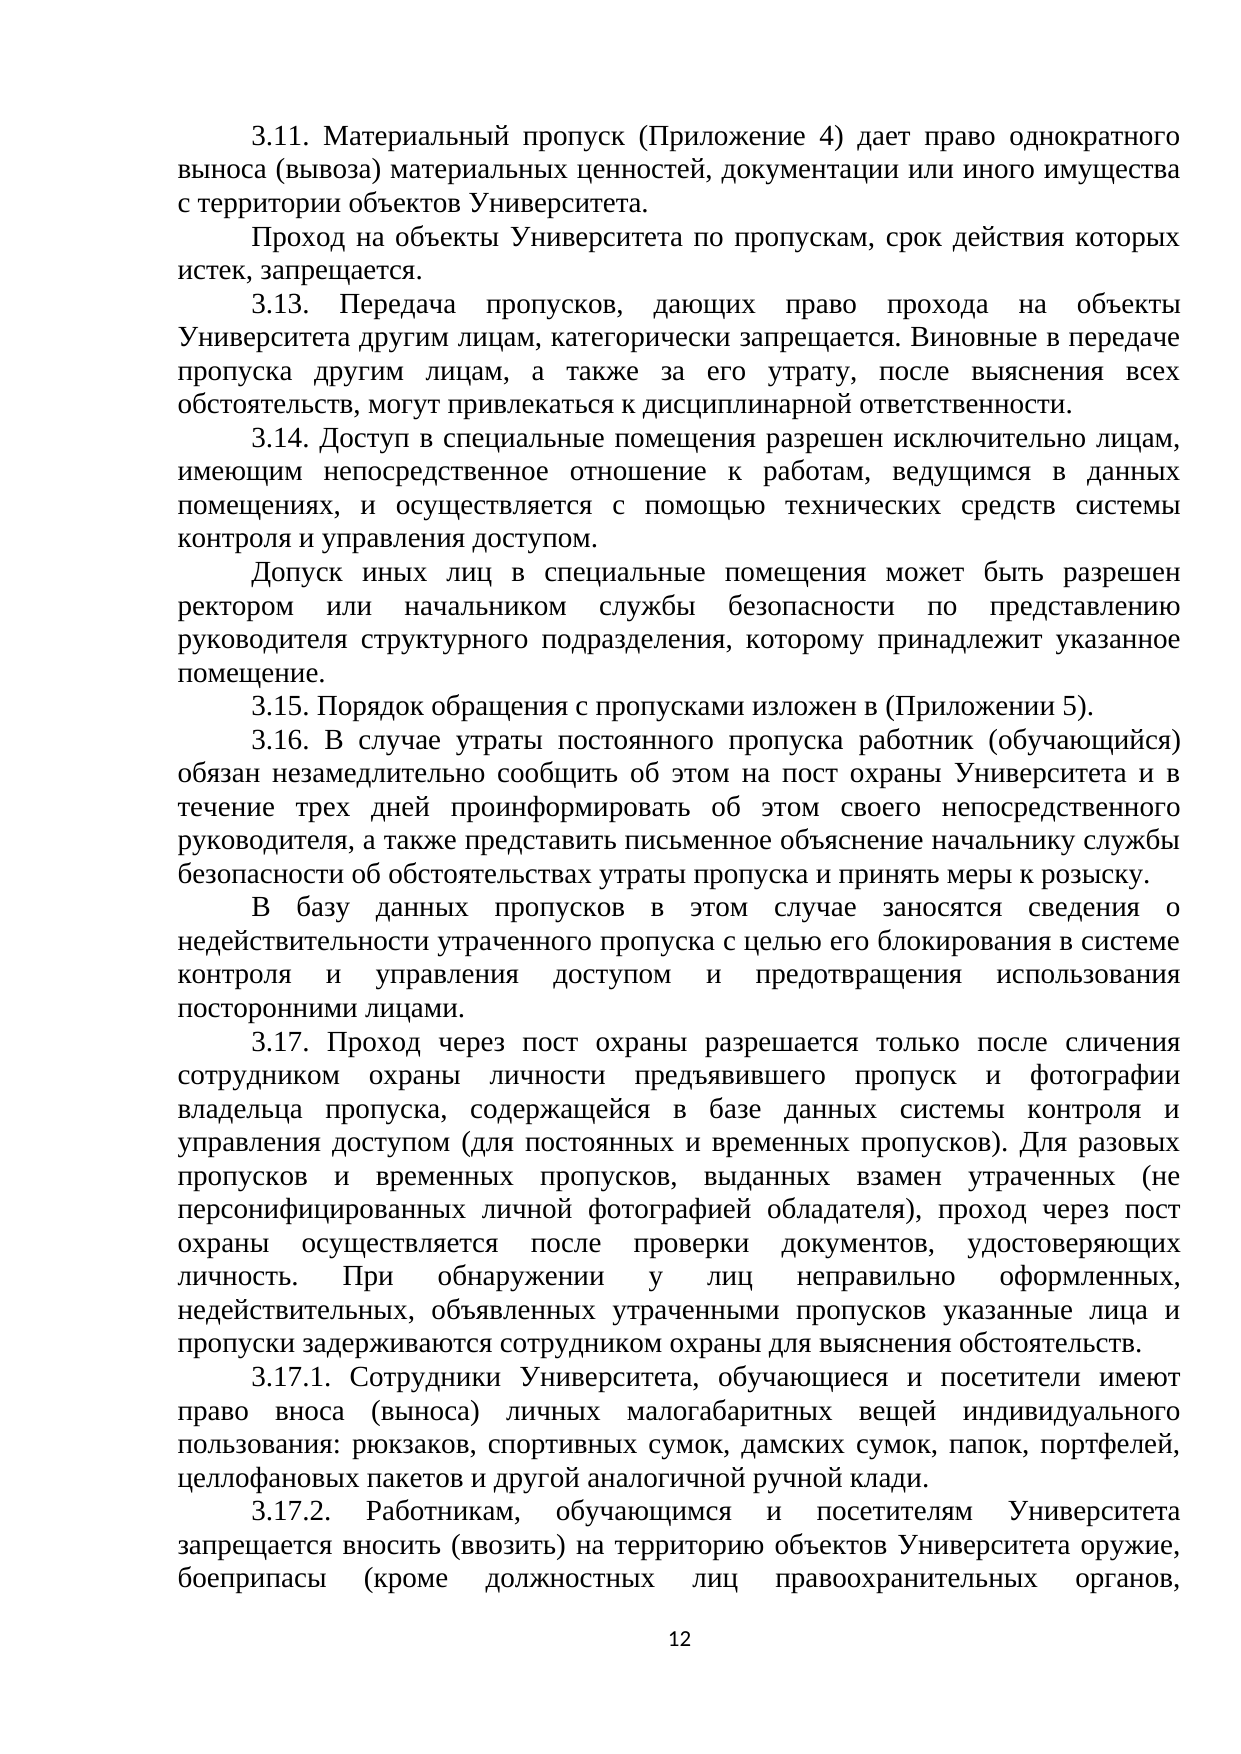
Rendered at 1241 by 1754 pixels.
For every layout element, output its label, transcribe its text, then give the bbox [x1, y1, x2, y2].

text 3.16. В случае утраты постоянного пропуска работник (обучающийся) обязан незамедлительно сообщить об этом на пост охраны Университета и в течение трех дней проинформировать об этом своего непосредственного руководителя, а также представить письменное объяснение начальнику службы безопасности об обстоятельствах утраты пропуска и принять меры к розыску. [177, 722, 1181, 889]
text 3.11. Материальный пропуск (Приложение 4) дает право однократного выноса (вывоза) материальных ценностей, документации или иного имущества с территории объектов Университета. [177, 118, 1181, 219]
text 3.13. Передача пропусков, дающих право прохода на объекты Университета другим лицам, категорически запрещается. Виновные в передаче пропуска другим лицам, а также за его утрату, после выяснения всех обстоятельств, могут привлекаться к дисциплинарной ответственности. [177, 286, 1181, 420]
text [177, 1493, 1181, 1594]
text 3.17.1. Сотрудники Университета, обучающиеся и посетители имеют право вноса (выноса) личных малогабаритных вещей индивидуального пользования: рюкзаков, спортивных сумок, дамских сумок, папок, портфелей, целлофановых пакетов и другой аналогичной ручной клади. [177, 1359, 1181, 1493]
text 3.14. Доступ в специальные помещения разрешен исключительно лицам, имеющим непосредственное отношение к работам, ведущимся в данных помещениях, и осуществляется с помощью технических средств системы контроля и управления доступом. [177, 420, 1181, 554]
text 3.15. Порядок обращения с пропусками изложен в (Приложении 5). [177, 688, 1181, 722]
text Проход на объекты Университета по пропускам, срок действия которых истек, запрещается. [177, 219, 1181, 286]
text 3.17. Проход через пост охраны разрешается только после сличения сотрудником охраны личности предъявившего пропуск и фотографии владельца пропуска, содержащейся в базе данных системы контроля и управления доступом (для постоянных и временных пропусков). Для разовых пропусков и временных пропусков, выданных взамен утраченных (не персонифицированных личной фотографией обладателя), проход через пост охраны осуществляется после проверки документов, удостоверяющих личность. При обнаружении у лиц неправильно оформленных, недействительных, объявленных утраченными пропусков указанные лица и пропуски задерживаются сотрудником охраны для выяснения обстоятельств. [177, 1024, 1181, 1359]
text Допуск иных лиц в специальные помещения может быть разрешен ректором или начальником службы безопасности по представлению руководителя структурного подразделения, которому принадлежит указанное помещение. [177, 554, 1181, 688]
text В базу данных пропусков в этом случае заносятся сведения о недействительности утраченного пропуска с целью его блокирования в системе контроля и управления доступом и предотвращения использования посторонними лицами. [177, 889, 1181, 1024]
